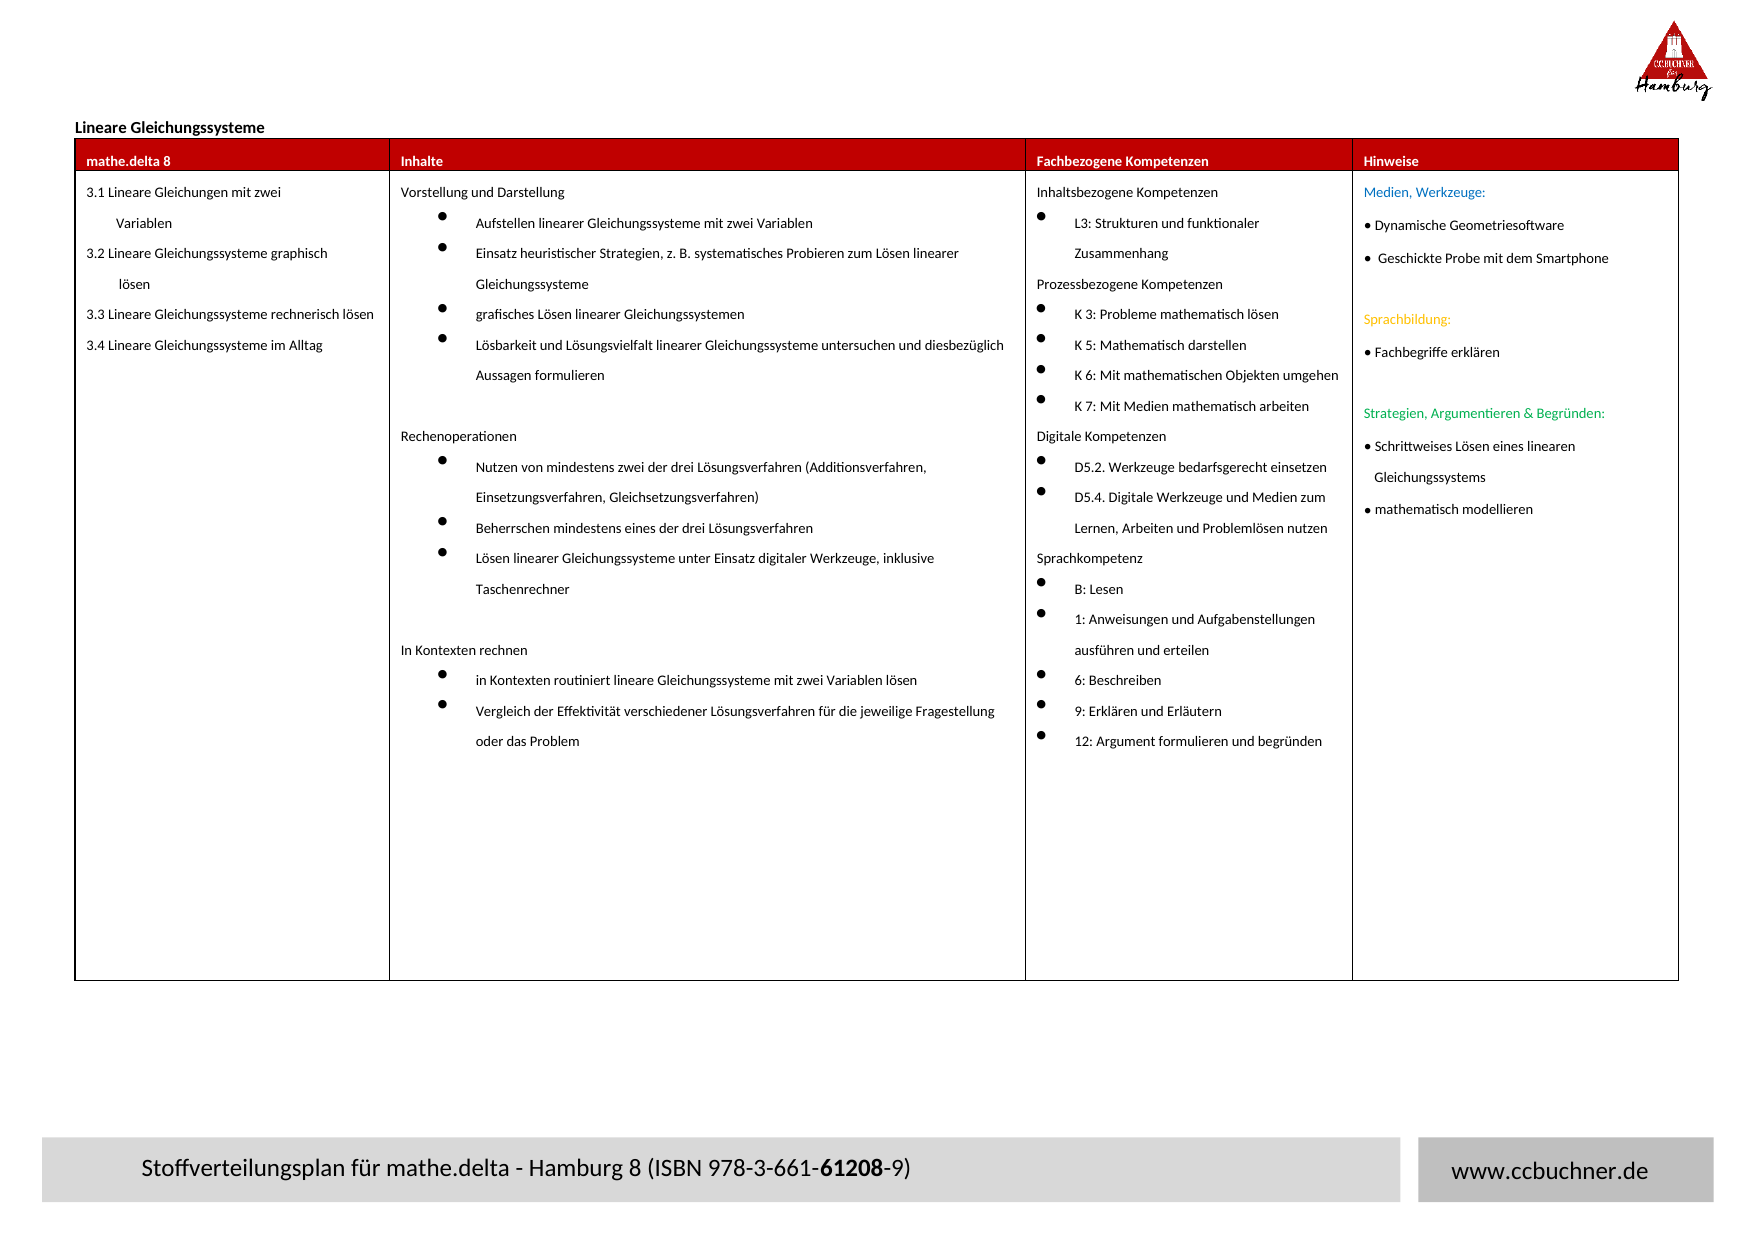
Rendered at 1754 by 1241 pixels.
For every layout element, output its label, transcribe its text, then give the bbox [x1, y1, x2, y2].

table_cell Inhaltsbezogene Kompetenzen L3: Strukturen und funktionaler Zusammenhang Prozessbezogene Kompetenzen K 3: Probleme mathematisch lösen K 5: Mathematisch darstellen K 6: Mit mathematischen Objekten umgehen K 7: Mit Medien mathematisch arbeiten Digitale Kompetenzen D5.2. Werkzeuge bedarfsgerecht einsetzen D5.4. Digitale Werkzeuge und Medien zum Lernen, Arbeiten und Problemlösen nutzen Sprachkompetenz B: Lesen 1: Anweisungen und Aufgabenstellungen ausführen und erteilen 6: Beschreiben 9: Erklären und Erläutern 12: Argument formulieren und begründen [1026, 171, 1352, 980]
table_cell 3.1 Lineare Gleichungen mit zwei Variablen 3.2 Lineare Gleichungssysteme graphisch lösen 3.3 Lineare Gleichungssysteme rechnerisch lösen 3.4 Lineare Gleichungssysteme im Alltag [76, 171, 389, 980]
table_header Fachbezogene Kompetenzen [1026, 139, 1352, 170]
table_header Hinweise [1353, 139, 1678, 170]
table_cell Medien, Werkzeuge: • Dynamische Geometriesoftware • Geschickte Probe mit dem Smartphone Sprachbildung: • Fachbegriffe erklären Strategien, Argumentieren & Begründen: • Schrittweises Lösen eines linearen Gleichungssystems • mathematisch modellieren [1353, 171, 1678, 980]
text Lineare Gleichungssysteme [75, 102, 1679, 138]
picture [1628, 19, 1721, 103]
table_header mathe.delta 8 [76, 139, 389, 170]
table_cell Vorstellung und Darstellung Aufstellen linearer Gleichungssysteme mit zwei Variablen Einsatz heuristischer Strategien, z. B. systematisches Probieren zum Lösen linearer Gleichungssysteme grafisches Lösen linearer Gleichungssystemen Lösbarkeit und Lösungsvielfalt linearer Gleichungssysteme untersuchen und diesbezüglich Aussagen formulieren Rechenoperationen Nutzen von mindestens zwei der drei Lösungsverfahren (Additionsverfahren, Einsetzungsverfahren, Gleichsetzungsverfahren) Beherrschen mindestens eines der drei Lösungsverfahren Lösen linearer Gleichungssysteme unter Einsatz digitaler Werkzeuge, inklusive Taschenrechner In Kontexten rechnen in Kontexten routiniert lineare Gleichungssysteme mit zwei Variablen lösen Vergleich der Effektivität verschiedener Lösungsverfahren für die jeweilige Fragestellung oder das Problem [390, 171, 1025, 980]
table_header Inhalte [390, 139, 1025, 170]
